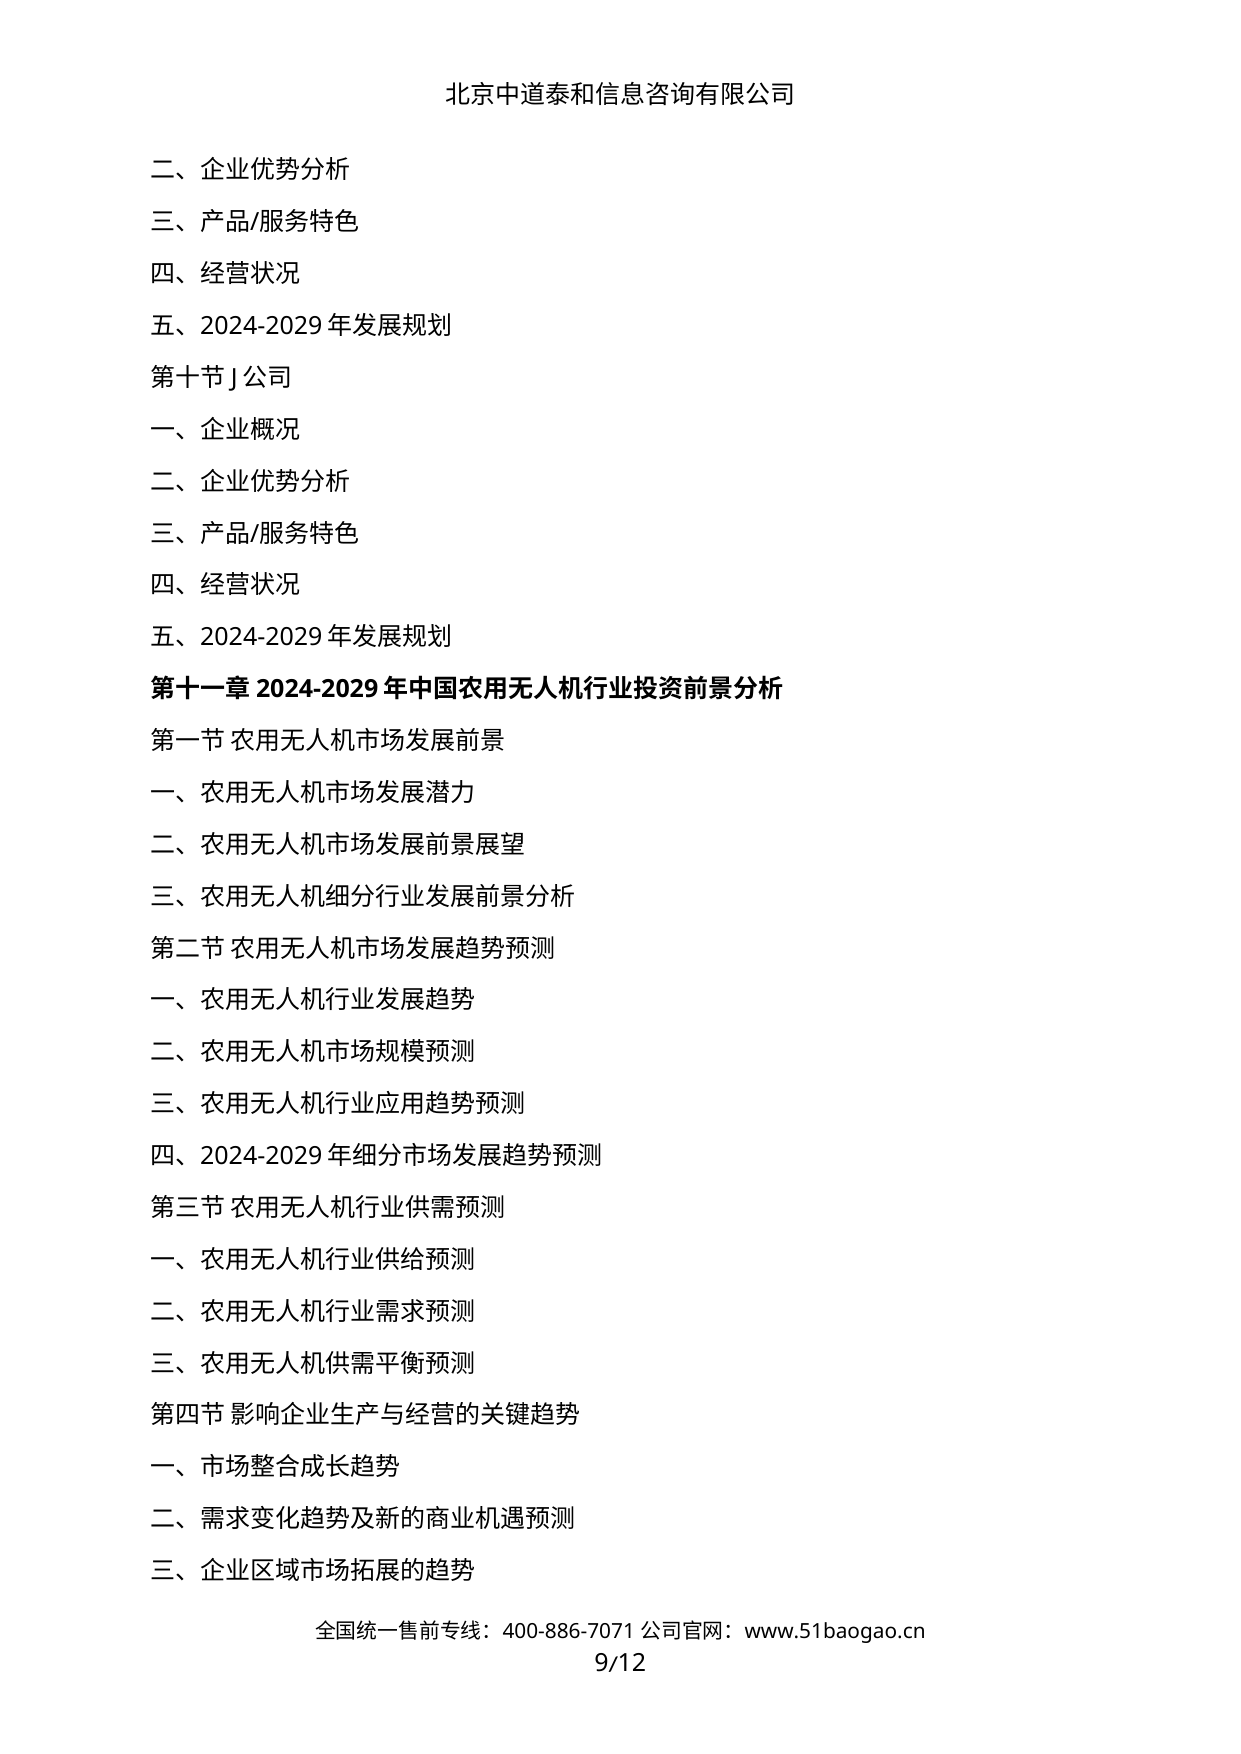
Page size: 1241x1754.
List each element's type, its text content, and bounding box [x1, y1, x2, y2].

text 三、产品/服务特色 [150, 513, 1090, 549]
text 四、2024-2029年细分市场发展趋势预测 [150, 1136, 1090, 1172]
text 三、企业区域市场拓展的趋势 [150, 1551, 1090, 1587]
text 一、企业概况 [150, 409, 1090, 446]
text 五、2024-2029年发展规划 [150, 617, 1090, 653]
text 一、农用无人机行业供给预测 [150, 1239, 1090, 1276]
text 二、企业优势分析 [150, 461, 1090, 497]
text 第二节 农用无人机市场发展趋势预测 [150, 928, 1090, 964]
text 三、农用无人机细分行业发展前景分析 [150, 876, 1090, 912]
text 第三节 农用无人机行业供需预测 [150, 1187, 1090, 1224]
text 一、市场整合成长趋势 [150, 1447, 1090, 1483]
text 二、需求变化趋势及新的商业机遇预测 [150, 1499, 1090, 1535]
text 二、农用无人机市场发展前景展望 [150, 824, 1090, 861]
text 第十一章 2024-2029年中国农用无人机行业投资前景分析 [150, 669, 1090, 705]
text 三、产品/服务特色 [150, 202, 1090, 238]
text 四、经营状况 [150, 254, 1090, 290]
text 四、经营状况 [150, 565, 1090, 601]
text 一、农用无人机行业发展趋势 [150, 980, 1090, 1016]
text 三、农用无人机行业应用趋势预测 [150, 1084, 1090, 1120]
text 第四节 影响企业生产与经营的关键趋势 [150, 1395, 1090, 1431]
text 二、农用无人机市场规模预测 [150, 1032, 1090, 1068]
text 二、农用无人机行业需求预测 [150, 1291, 1090, 1327]
text 第十节 J公司 [150, 357, 1090, 394]
text 一、农用无人机市场发展潜力 [150, 772, 1090, 809]
text 三、农用无人机供需平衡预测 [150, 1343, 1090, 1379]
text 二、企业优势分析 [150, 150, 1090, 186]
text 五、2024-2029年发展规划 [150, 306, 1090, 342]
text 第一节 农用无人机市场发展前景 [150, 721, 1090, 757]
